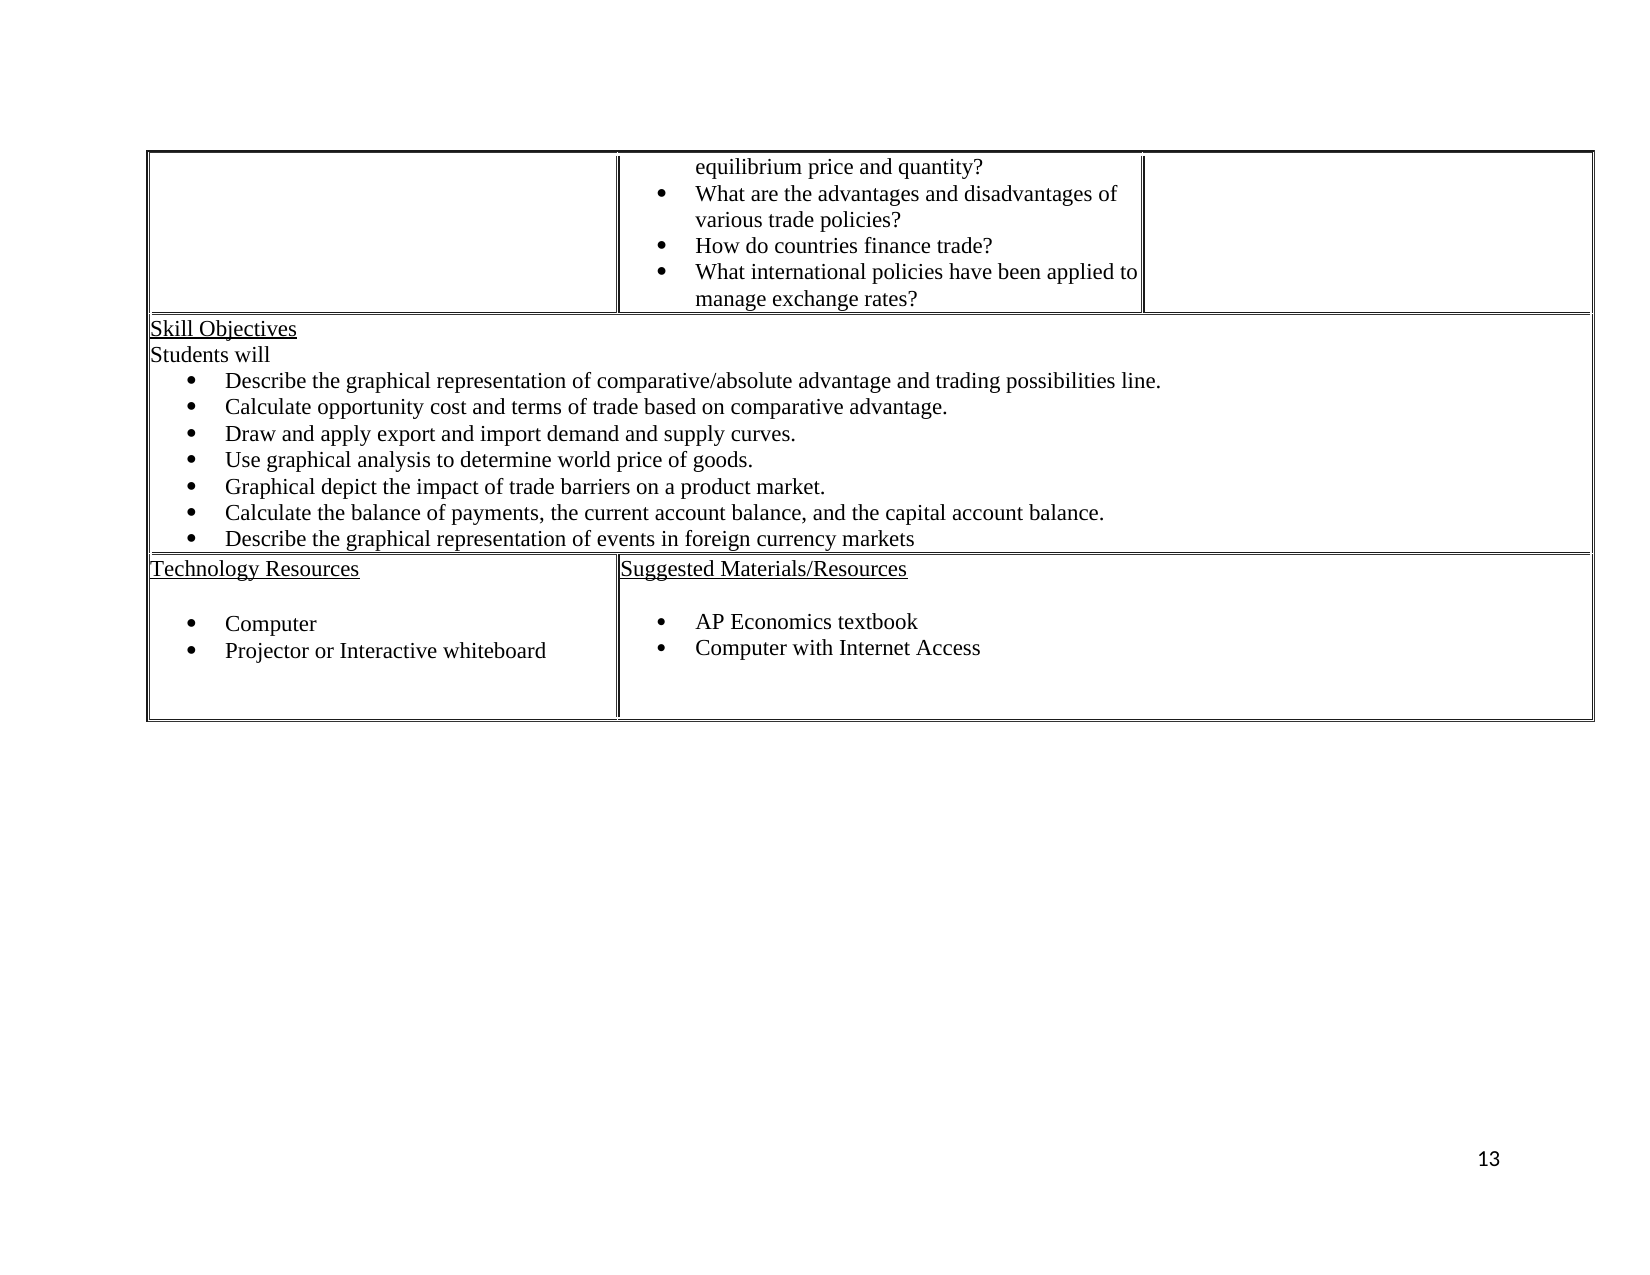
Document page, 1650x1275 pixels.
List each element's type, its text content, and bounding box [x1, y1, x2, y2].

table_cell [150, 152, 618, 311]
table_cell Skill Objectives Students will Describe the graphical representation of comparative/absolute advantage and trading possibilities line. Calculate opportunity cost and terms of trade based on comparative advantage. Draw and apply export and import demand and supply curves. Use graphical analysis to determine world price of goods. Graphical depict the impact of trade barriers on a product market. Calculate the balance of payments, the current account balance, and the capital account balance. Describe the graphical representation of events in foreign currency markets [150, 311, 1592, 552]
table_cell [618, 152, 1143, 311]
table_cell Technology Resources Computer Projector or Interactive whiteboard [148, 552, 618, 719]
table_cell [1143, 153, 1592, 311]
table_cell Suggested Materials/Resources AP Economics textbook Computer with Internet Access [618, 552, 1593, 719]
